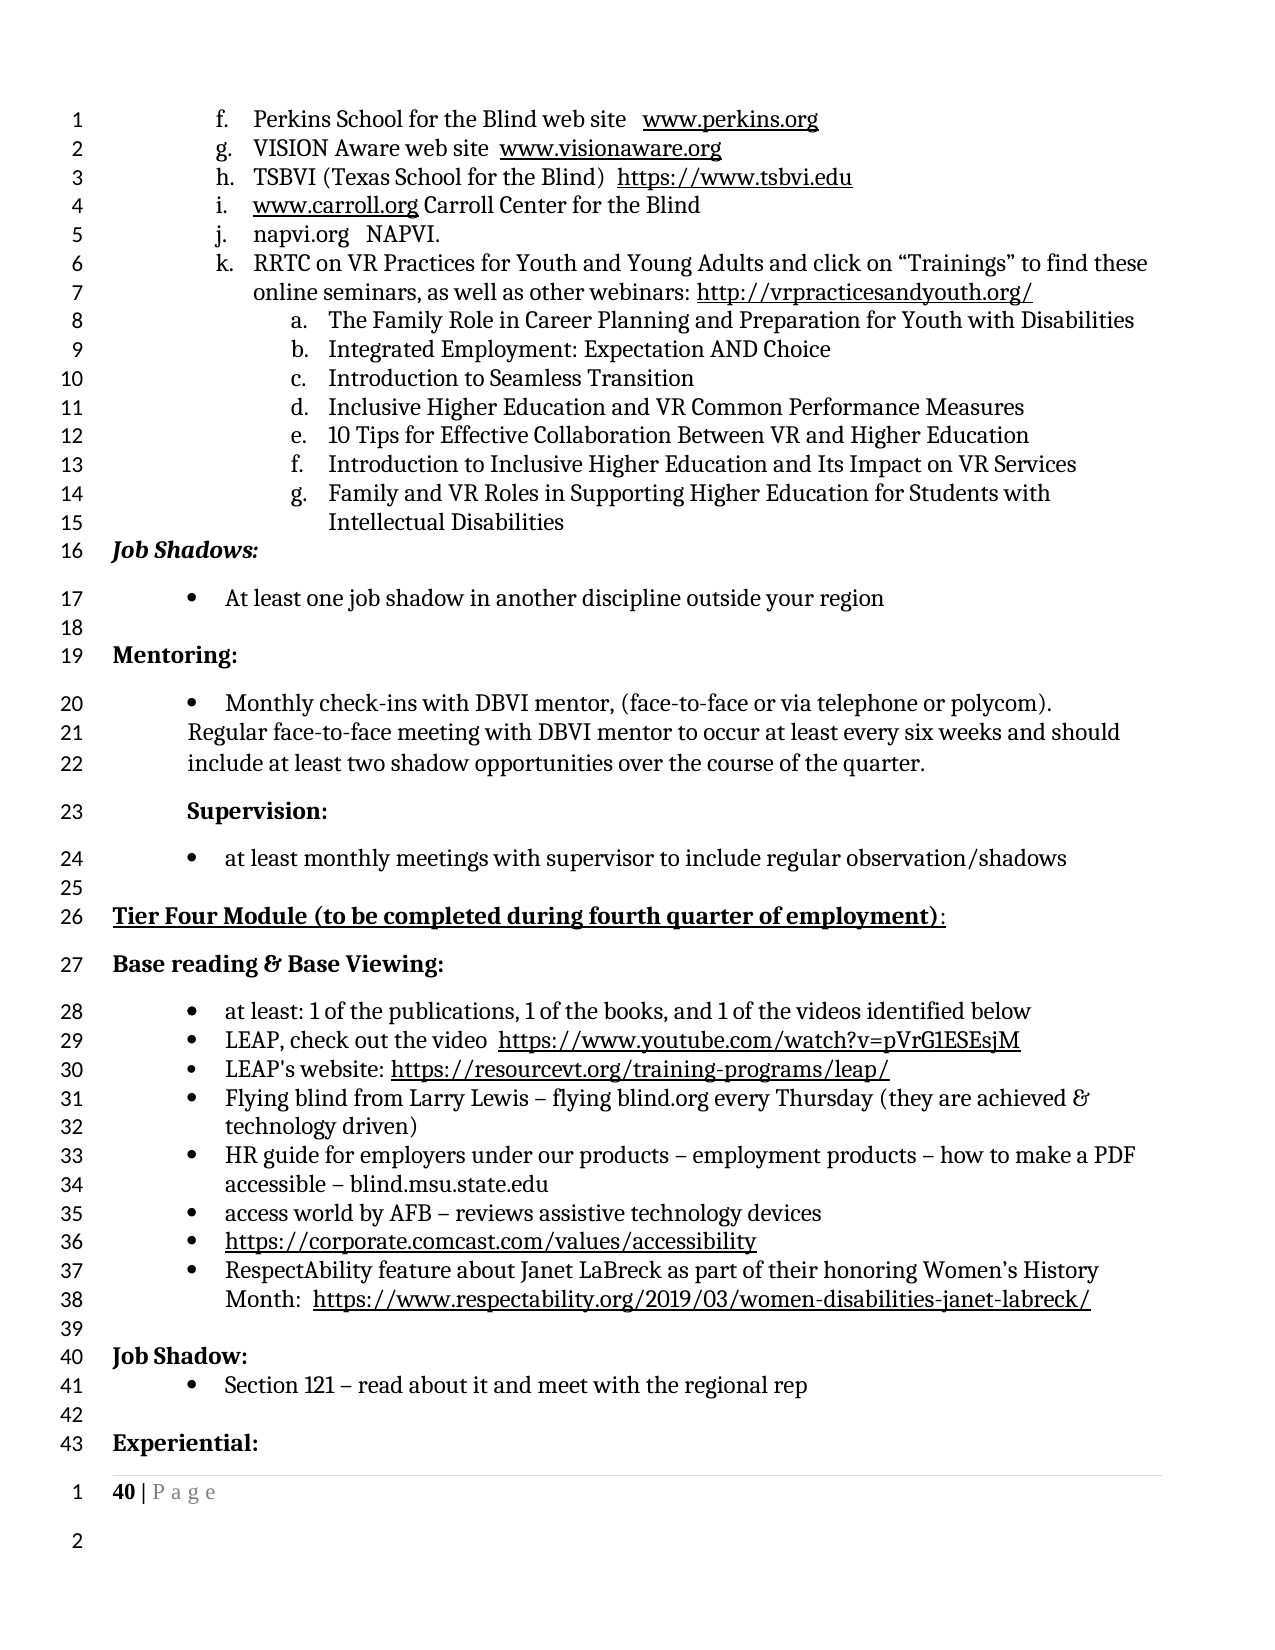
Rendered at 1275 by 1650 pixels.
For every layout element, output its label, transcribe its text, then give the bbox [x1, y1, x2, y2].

text Regular face-to-face meeting with DBVI mentor to occur at least every six weeks and should include at least two shadow opportunities over the course of the quarter. [187, 718, 1162, 778]
list Family and VR Roles in Supporting Higher Education for Students with Intellectual Disabilities [291, 479, 1162, 536]
text Experiential: [112, 1428, 1162, 1457]
list Perkins School for the Blind web site www.perkins.org [216, 105, 1162, 134]
list Monthly check-ins with DBVI mentor, (face-to-face or via telephone or polycom). [187, 689, 1162, 718]
list The Family Role in Career Planning and Preparation for Youth with Disabilities [291, 306, 1162, 335]
list VISION Aware web site www.visionaware.org [216, 134, 1162, 162]
list https://corporate.comcast.com/values/accessibility [187, 1227, 1162, 1256]
list 10 Tips for Effective Collaboration Between VR and Higher Education [291, 421, 1162, 450]
list at least: 1 of the publications, 1 of the books, and 1 of the videos identified below [187, 997, 1162, 1026]
text Base reading & Base Viewing: [112, 949, 1162, 978]
list RRTC on VR Practices for Youth and Young Adults and click on “Trainings” to find these online seminars, as well as other webinars: http://vrpracticesandyouth.org/ [216, 249, 1162, 306]
list Section 121 – read about it and meet with the regional rep [187, 1371, 1162, 1400]
list www.carroll.org Carroll Center for the Blind [216, 191, 1162, 220]
list TSBVI (Texas School for the Blind) https://www.tsbvi.edu [216, 162, 1162, 191]
list access world by AFB – reviews assistive technology devices [187, 1198, 1162, 1227]
list napvi.org NAPVI. [216, 220, 1162, 249]
list LEAP, check out the video https://www.youtube.com/watch?v=pVrG1ESEsjM [187, 1026, 1162, 1055]
list Integrated Employment: Expectation AND Choice [291, 335, 1162, 364]
list RespectAbility feature about Janet LaBreck as part of their honoring Women’s History Month: https://www.respectability.org/2019/03/women-disabilities-janet-labreck/ [187, 1256, 1162, 1313]
list Introduction to Seamless Transition [291, 364, 1162, 392]
text Job Shadow: [112, 1342, 1162, 1371]
list HR guide for employers under our products – employment products – how to make a PDF accessible – blind.msu.state.edu [187, 1141, 1162, 1198]
text Tier Four Module (to be completed during fourth quarter of employment): [112, 902, 1162, 931]
list At least one job shadow in another discipline outside your region [187, 584, 1162, 613]
text Job Shadows: [112, 536, 1162, 565]
list Inclusive Higher Education and VR Common Performance Measures [291, 392, 1162, 421]
text Supervision: [187, 797, 1162, 825]
text Mentoring: [112, 641, 1162, 670]
list Introduction to Inclusive Higher Education and Its Impact on VR Services [291, 450, 1162, 479]
list LEAP's website: https://resourcevt.org/training-programs/leap/ [187, 1055, 1162, 1083]
list at least monthly meetings with supervisor to include regular observation/shadows [187, 844, 1162, 873]
list Flying blind from Larry Lewis – flying blind.org every Thursday (they are achieved & technology driven) [187, 1083, 1162, 1141]
